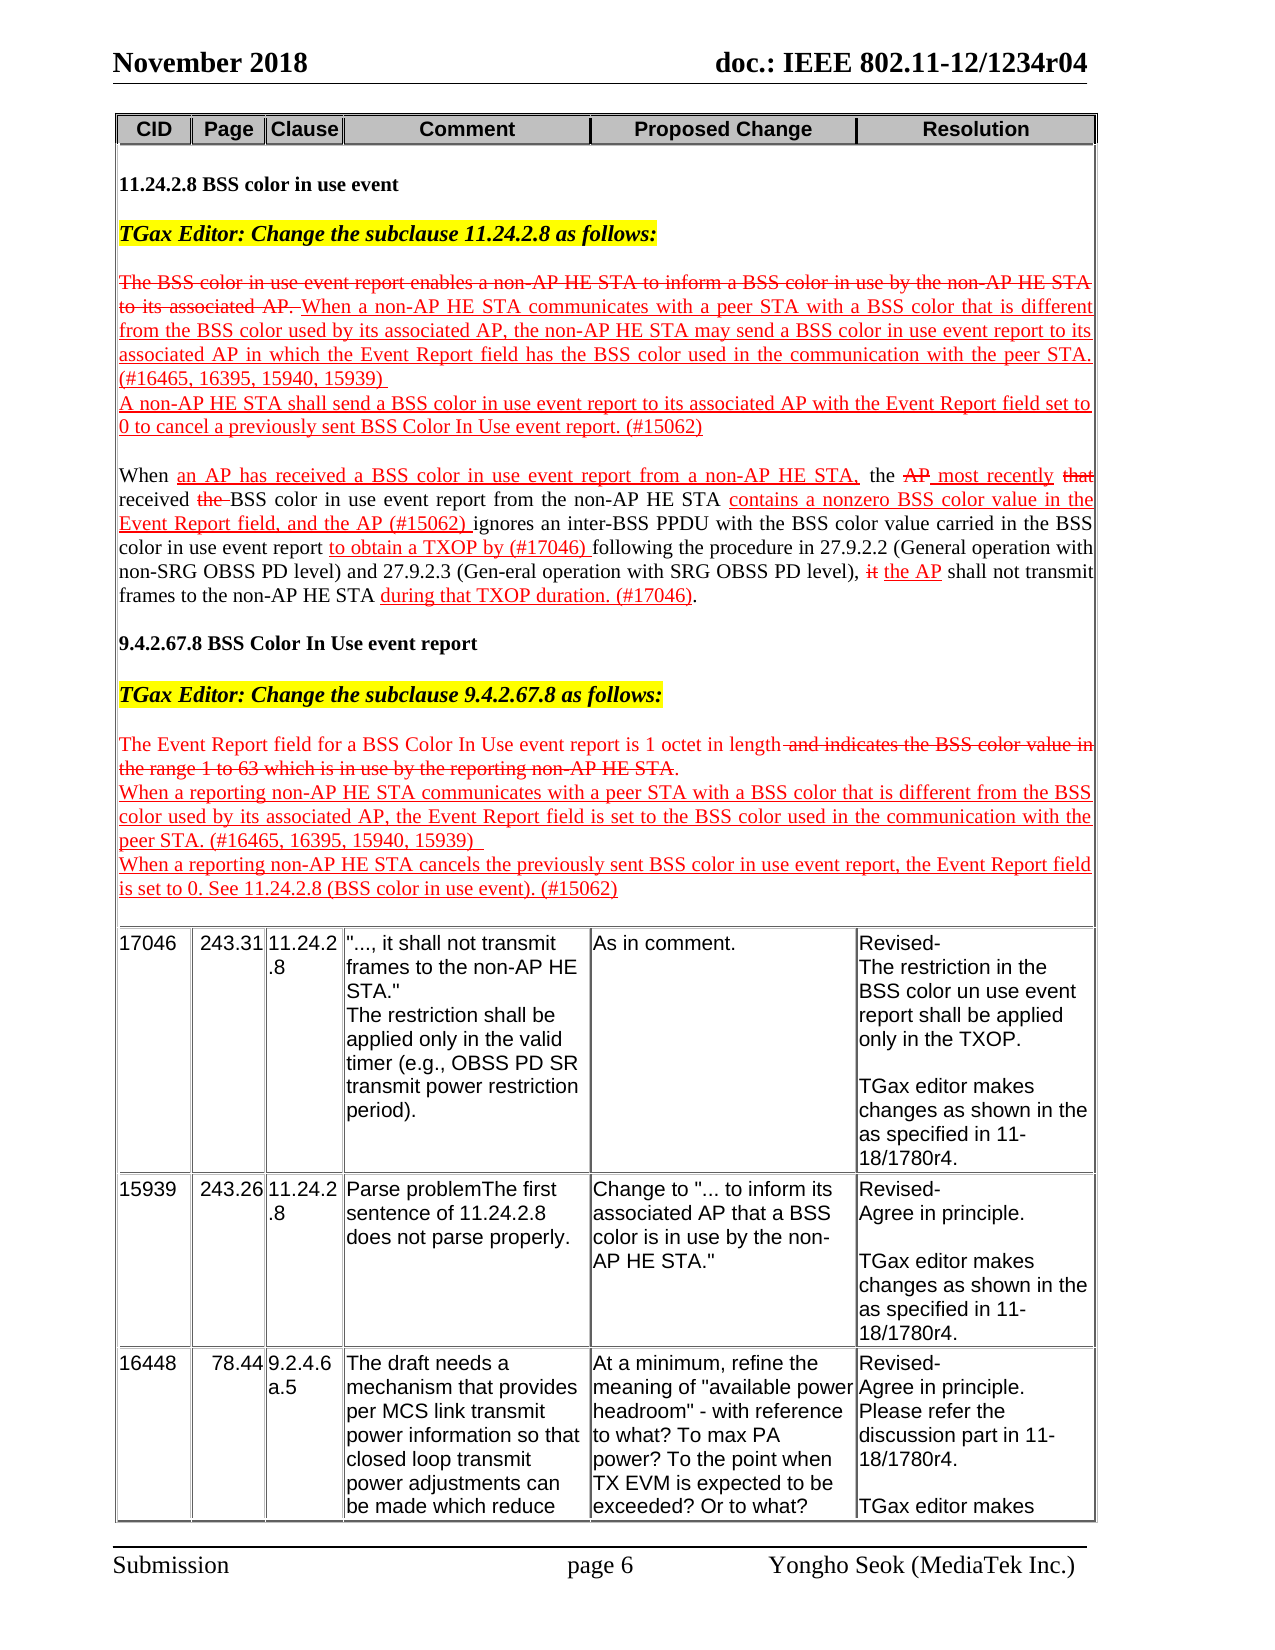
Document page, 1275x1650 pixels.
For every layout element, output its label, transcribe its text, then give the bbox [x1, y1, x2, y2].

table_cell "..., it shall not transmit frames to the non-AP HE STA." The restriction shall be applied only in the valid timer (e.g., OBSS PD SR transmit power restriction period). [345, 929, 589, 1172]
table_cell 243.31 [193, 929, 264, 1172]
table_cell 16448 [116, 1346, 192, 1520]
table_header Resolution [856, 116, 1094, 143]
table_header Page [192, 116, 266, 143]
table_cell 11.24.2.8 [267, 929, 342, 1172]
table_cell 9.2.4.6a.5 [266, 1349, 344, 1520]
table_cell 78.44 [192, 1349, 266, 1520]
table_cell Revised- Agree in principle. TGax editor makes changes as shown in the as specified in 11-18/1780r4. [856, 1172, 1096, 1346]
table_header Comment [344, 116, 590, 143]
table_cell Change to "... to inform its associated AP that a BSS color is in use by the non-AP HE STA." [592, 1175, 855, 1346]
table_cell 243.26 [193, 1175, 264, 1346]
table_cell Parse problemThe first sentence of 11.24.2.8 does not parse properly. [345, 1175, 589, 1346]
table_cell As in comment. [592, 929, 855, 1172]
table_cell 15939 [116, 1172, 192, 1346]
table_header CID [118, 116, 192, 143]
table_header Proposed Change [590, 116, 856, 143]
table_cell 17046 [116, 926, 192, 1172]
table_cell Revised- The restriction in the BSS color un use event report shall be applied only in the TXOP. TGax editor makes changes as shown in the as specified in 11-18/1780r4. [856, 926, 1096, 1172]
table_header Clause [266, 116, 344, 143]
table_cell 11.24.2.8 [267, 1175, 342, 1346]
